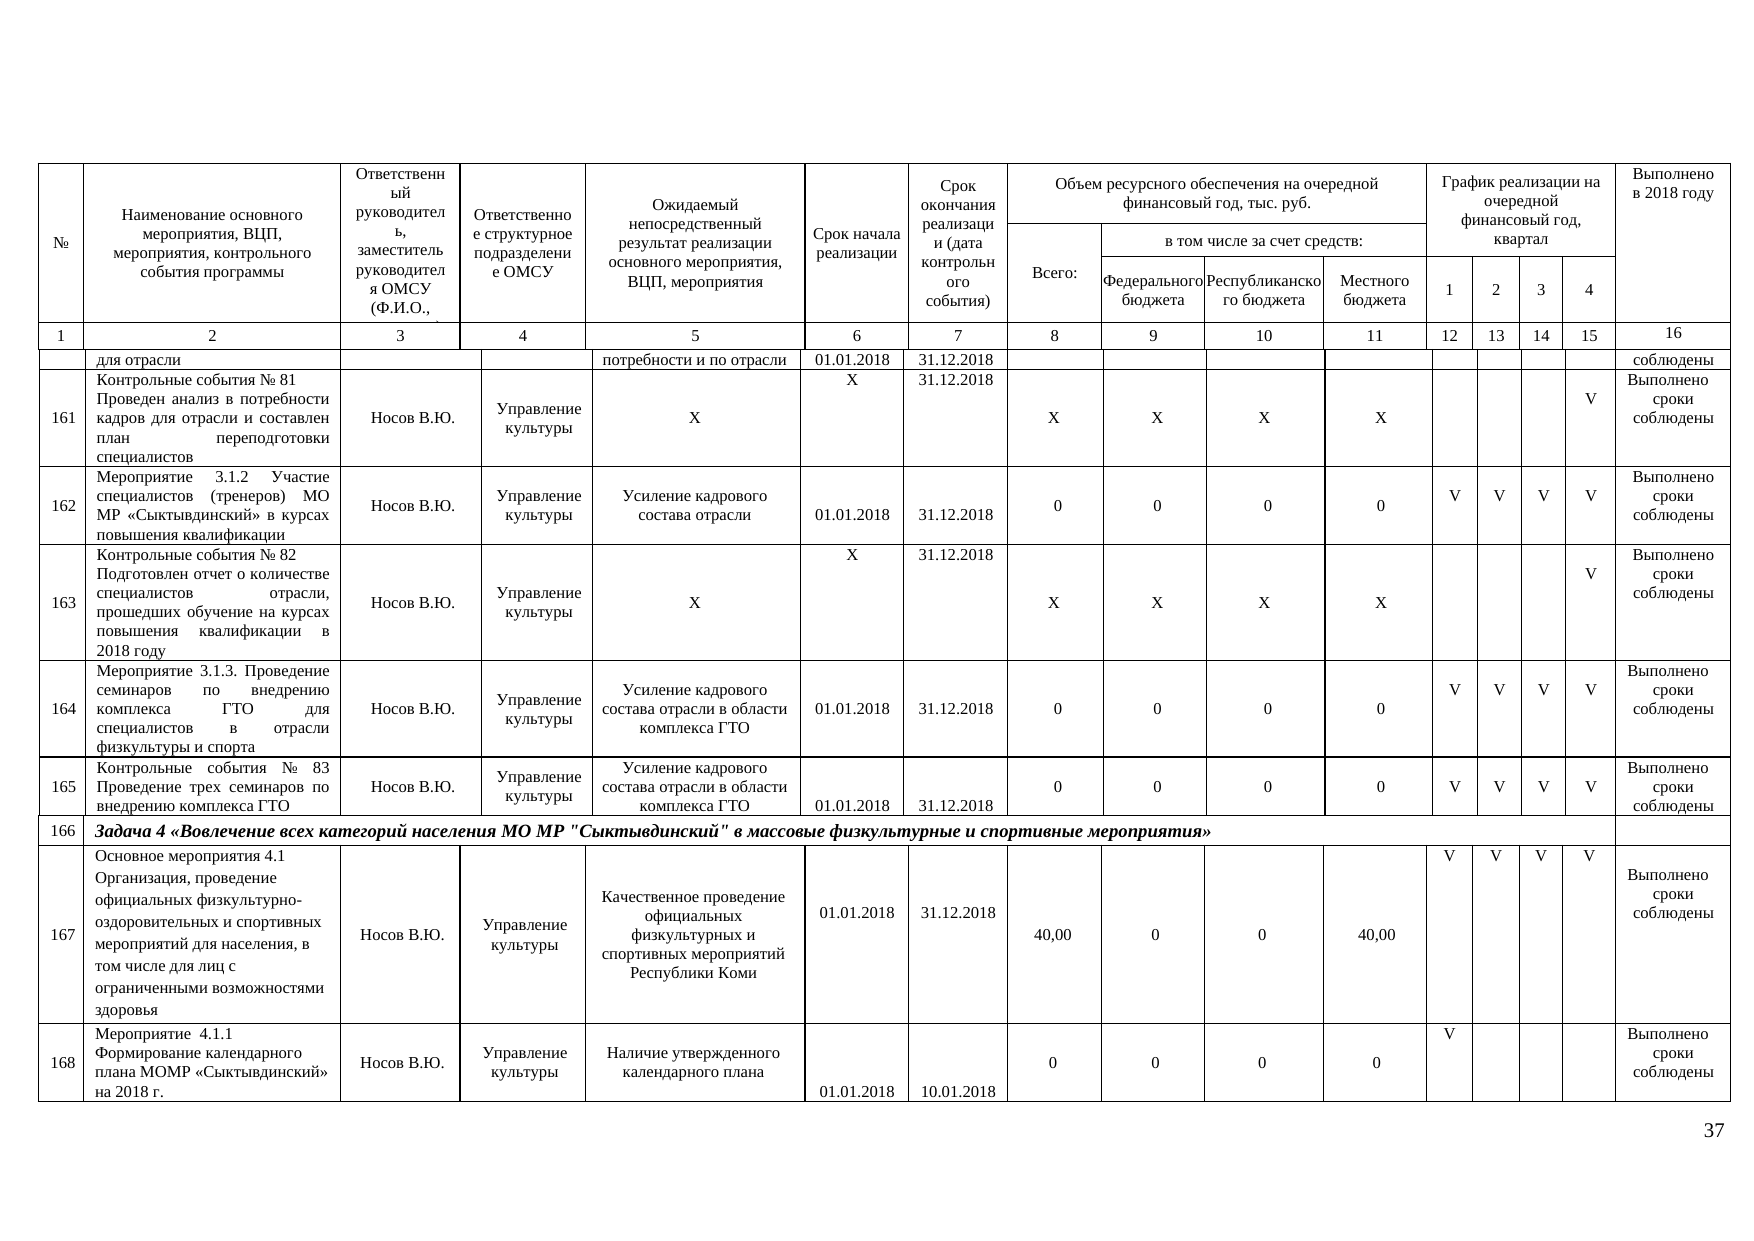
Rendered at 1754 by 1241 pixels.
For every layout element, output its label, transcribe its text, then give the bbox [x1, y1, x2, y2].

table_cell 11 [1324, 323, 1426, 349]
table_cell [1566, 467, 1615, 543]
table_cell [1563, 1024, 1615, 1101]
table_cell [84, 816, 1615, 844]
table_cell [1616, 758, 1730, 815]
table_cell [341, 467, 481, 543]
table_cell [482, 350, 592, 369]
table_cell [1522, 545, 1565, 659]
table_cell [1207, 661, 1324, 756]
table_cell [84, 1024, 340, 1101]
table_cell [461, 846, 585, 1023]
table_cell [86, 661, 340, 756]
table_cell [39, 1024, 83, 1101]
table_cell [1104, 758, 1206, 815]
table_cell Федерального бюджета [1102, 257, 1204, 322]
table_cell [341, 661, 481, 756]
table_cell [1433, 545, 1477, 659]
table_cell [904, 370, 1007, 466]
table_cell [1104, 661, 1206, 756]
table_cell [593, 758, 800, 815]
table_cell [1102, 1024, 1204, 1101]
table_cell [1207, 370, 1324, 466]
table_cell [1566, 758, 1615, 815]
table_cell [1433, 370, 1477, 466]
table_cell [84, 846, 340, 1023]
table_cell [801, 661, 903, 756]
table_cell 4 [1563, 257, 1615, 322]
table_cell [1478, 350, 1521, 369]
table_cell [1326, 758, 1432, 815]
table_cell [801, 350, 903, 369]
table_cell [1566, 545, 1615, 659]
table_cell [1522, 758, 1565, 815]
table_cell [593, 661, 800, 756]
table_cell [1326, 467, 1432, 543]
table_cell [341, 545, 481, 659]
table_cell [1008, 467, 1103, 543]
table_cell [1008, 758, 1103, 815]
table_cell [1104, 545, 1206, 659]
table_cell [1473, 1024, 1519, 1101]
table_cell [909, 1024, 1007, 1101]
table_cell Республиканского бюджета [1205, 257, 1323, 322]
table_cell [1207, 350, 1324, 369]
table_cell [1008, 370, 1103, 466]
table_cell 1 [1427, 257, 1472, 322]
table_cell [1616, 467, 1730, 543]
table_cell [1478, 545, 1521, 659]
table_cell 13 [1473, 323, 1519, 349]
table_header Наименование основного мероприятия, ВЦП, мероприятия, контрольного события программы [84, 164, 340, 322]
table_header Ожидаемый непосредственный результат реализации основного мероприятия, ВЦП, мероприятия [586, 164, 804, 322]
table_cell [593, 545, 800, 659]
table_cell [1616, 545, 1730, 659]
table_cell 1 [39, 323, 83, 349]
table_cell 2 [1473, 257, 1519, 322]
table_cell 7 [909, 323, 1007, 349]
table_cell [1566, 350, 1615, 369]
table_cell 10 [1205, 323, 1323, 349]
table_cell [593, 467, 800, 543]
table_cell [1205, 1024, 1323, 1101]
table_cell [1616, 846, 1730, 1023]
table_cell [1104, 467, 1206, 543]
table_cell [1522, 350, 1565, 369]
table_header График реализации на очередной финансовый год, квартал [1427, 164, 1615, 256]
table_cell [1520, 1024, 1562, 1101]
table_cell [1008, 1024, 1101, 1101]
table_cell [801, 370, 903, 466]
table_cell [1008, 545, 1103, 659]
table_header Срок окончания реализации (дата контрольного события) [909, 164, 1007, 322]
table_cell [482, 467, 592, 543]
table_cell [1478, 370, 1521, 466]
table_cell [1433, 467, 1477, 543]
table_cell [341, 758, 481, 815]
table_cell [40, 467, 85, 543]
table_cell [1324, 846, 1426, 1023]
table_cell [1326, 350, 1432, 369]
table_cell Всего: [1008, 224, 1101, 322]
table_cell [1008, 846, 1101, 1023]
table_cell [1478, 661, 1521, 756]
table_cell в том числе за счет средств: [1102, 224, 1426, 256]
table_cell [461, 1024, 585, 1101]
table_cell 3 [341, 323, 459, 349]
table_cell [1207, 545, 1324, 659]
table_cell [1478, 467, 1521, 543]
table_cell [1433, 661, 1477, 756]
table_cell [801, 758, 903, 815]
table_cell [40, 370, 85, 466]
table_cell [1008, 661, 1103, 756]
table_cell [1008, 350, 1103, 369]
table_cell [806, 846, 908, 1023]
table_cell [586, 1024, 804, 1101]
table_cell 2 [84, 323, 340, 349]
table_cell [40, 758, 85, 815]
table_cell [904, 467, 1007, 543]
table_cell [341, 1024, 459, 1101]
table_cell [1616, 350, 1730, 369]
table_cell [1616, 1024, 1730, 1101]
table_cell 3 [1520, 257, 1562, 322]
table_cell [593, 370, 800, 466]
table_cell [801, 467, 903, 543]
table_cell 14 [1520, 323, 1562, 349]
table_cell 5 [586, 323, 804, 349]
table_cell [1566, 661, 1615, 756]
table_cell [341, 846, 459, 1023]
table_cell Местного бюджета [1324, 257, 1426, 322]
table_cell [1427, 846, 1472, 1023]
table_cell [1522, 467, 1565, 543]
table_header Объем ресурсного обеспечения на очередной финансовый год, тыс. руб. [1008, 164, 1426, 223]
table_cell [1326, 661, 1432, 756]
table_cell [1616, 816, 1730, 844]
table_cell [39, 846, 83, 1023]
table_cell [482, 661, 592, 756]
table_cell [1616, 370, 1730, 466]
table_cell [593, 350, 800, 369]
table_cell 6 [806, 323, 908, 349]
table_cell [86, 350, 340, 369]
table_header № [39, 164, 83, 322]
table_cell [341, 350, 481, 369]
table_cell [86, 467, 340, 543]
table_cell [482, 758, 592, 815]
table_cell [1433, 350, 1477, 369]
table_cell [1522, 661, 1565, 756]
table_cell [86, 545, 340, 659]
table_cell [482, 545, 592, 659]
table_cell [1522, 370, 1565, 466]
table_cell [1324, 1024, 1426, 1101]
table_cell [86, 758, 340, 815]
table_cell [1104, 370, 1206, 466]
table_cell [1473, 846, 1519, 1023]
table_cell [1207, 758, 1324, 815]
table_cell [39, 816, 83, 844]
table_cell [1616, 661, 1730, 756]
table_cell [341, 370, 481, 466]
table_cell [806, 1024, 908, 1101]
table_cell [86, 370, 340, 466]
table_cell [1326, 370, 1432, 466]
table_cell 8 [1008, 323, 1101, 349]
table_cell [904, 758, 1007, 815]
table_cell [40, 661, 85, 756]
table_cell 12 [1427, 323, 1472, 349]
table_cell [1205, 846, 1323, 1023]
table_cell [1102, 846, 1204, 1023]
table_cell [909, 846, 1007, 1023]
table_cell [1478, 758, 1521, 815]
table_header Ответственный руководитель, заместитель руководителя ОМСУ (Ф.И.О., должность) [341, 164, 459, 322]
table_header Ответственное структурное подразделение ОМСУ [461, 164, 585, 322]
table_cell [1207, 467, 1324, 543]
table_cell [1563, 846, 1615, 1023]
table_cell 9 [1102, 323, 1204, 349]
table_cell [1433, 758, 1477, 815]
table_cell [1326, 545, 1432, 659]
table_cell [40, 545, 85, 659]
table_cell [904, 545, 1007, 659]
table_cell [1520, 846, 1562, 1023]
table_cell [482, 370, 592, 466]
table_header Срок начала реализации [806, 164, 908, 322]
table_header Выполнено в 2018 году [1616, 164, 1730, 322]
table_cell 15 [1563, 323, 1615, 349]
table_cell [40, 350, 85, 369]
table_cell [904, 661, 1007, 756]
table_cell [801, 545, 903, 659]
table_cell 16 [1616, 323, 1730, 349]
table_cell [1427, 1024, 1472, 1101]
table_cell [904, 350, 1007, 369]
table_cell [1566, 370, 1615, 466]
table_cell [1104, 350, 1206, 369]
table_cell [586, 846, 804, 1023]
table_cell 4 [461, 323, 585, 349]
